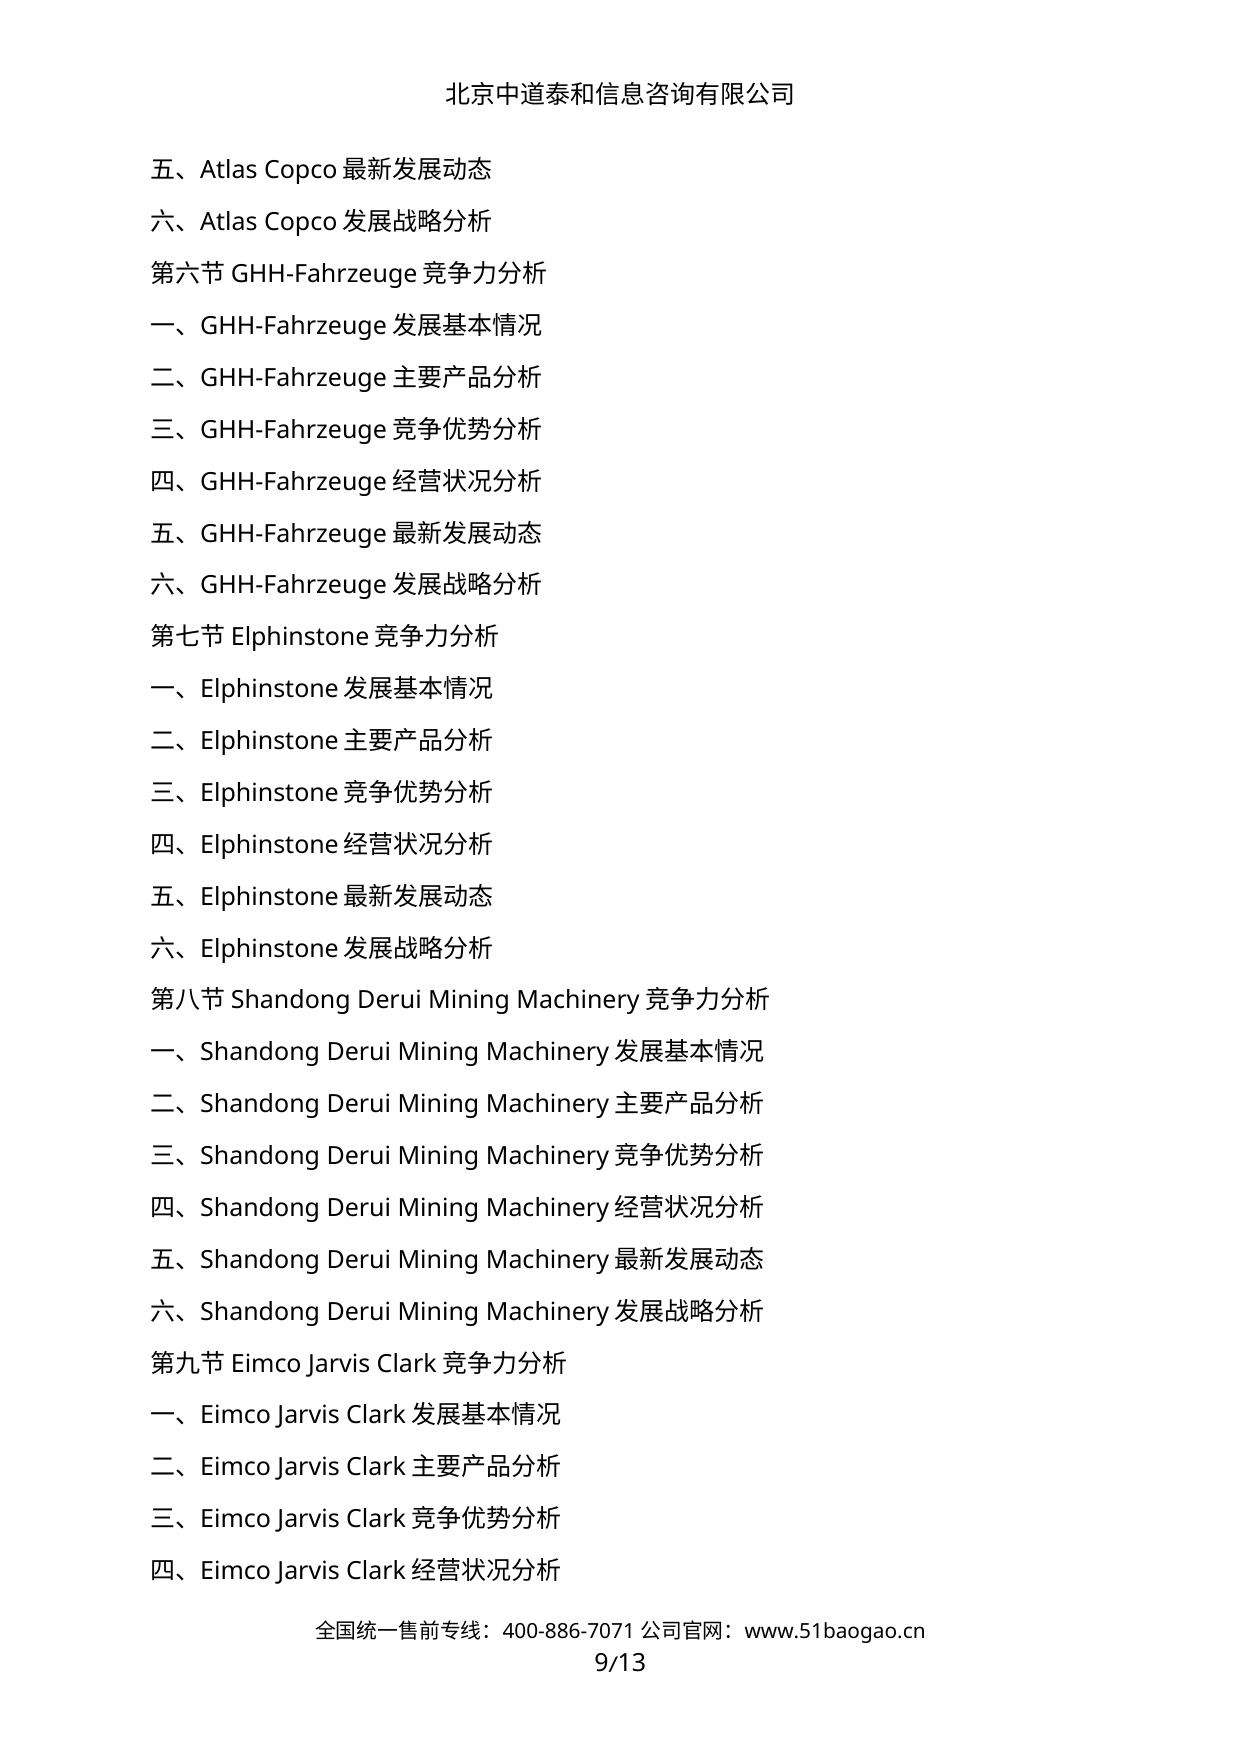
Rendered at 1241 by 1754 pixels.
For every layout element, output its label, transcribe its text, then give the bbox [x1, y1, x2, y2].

text 三、GHH-Fahrzeuge竞争优势分析 [150, 409, 1090, 446]
text 一、Eimco Jarvis Clark发展基本情况 [150, 1395, 1090, 1431]
text 五、Atlas Copco最新发展动态 [150, 150, 1090, 186]
text 六、GHH-Fahrzeuge发展战略分析 [150, 565, 1090, 601]
text 五、Shandong Derui Mining Machinery最新发展动态 [150, 1239, 1090, 1276]
text 二、Shandong Derui Mining Machinery主要产品分析 [150, 1084, 1090, 1120]
text 第六节 GHH-Fahrzeuge竞争力分析 [150, 254, 1090, 290]
text 二、Elphinstone主要产品分析 [150, 721, 1090, 757]
text 四、Eimco Jarvis Clark经营状况分析 [150, 1551, 1090, 1587]
text 四、Elphinstone经营状况分析 [150, 824, 1090, 861]
text 六、Elphinstone发展战略分析 [150, 928, 1090, 964]
text 一、Shandong Derui Mining Machinery发展基本情况 [150, 1032, 1090, 1068]
text 二、GHH-Fahrzeuge主要产品分析 [150, 357, 1090, 394]
text 三、Eimco Jarvis Clark竞争优势分析 [150, 1499, 1090, 1535]
text 一、Elphinstone发展基本情况 [150, 669, 1090, 705]
text 二、Eimco Jarvis Clark主要产品分析 [150, 1447, 1090, 1483]
text 六、Shandong Derui Mining Machinery发展战略分析 [150, 1291, 1090, 1327]
text 四、Shandong Derui Mining Machinery经营状况分析 [150, 1187, 1090, 1224]
text 三、Elphinstone竞争优势分析 [150, 772, 1090, 809]
text 六、Atlas Copco发展战略分析 [150, 202, 1090, 238]
text 四、GHH-Fahrzeuge经营状况分析 [150, 461, 1090, 497]
text 第九节 Eimco Jarvis Clark竞争力分析 [150, 1343, 1090, 1379]
text 五、Elphinstone最新发展动态 [150, 876, 1090, 912]
text 第七节 Elphinstone竞争力分析 [150, 617, 1090, 653]
text 一、GHH-Fahrzeuge发展基本情况 [150, 306, 1090, 342]
text 五、GHH-Fahrzeuge最新发展动态 [150, 513, 1090, 549]
text 三、Shandong Derui Mining Machinery竞争优势分析 [150, 1136, 1090, 1172]
text 第八节 Shandong Derui Mining Machinery竞争力分析 [150, 980, 1090, 1016]
